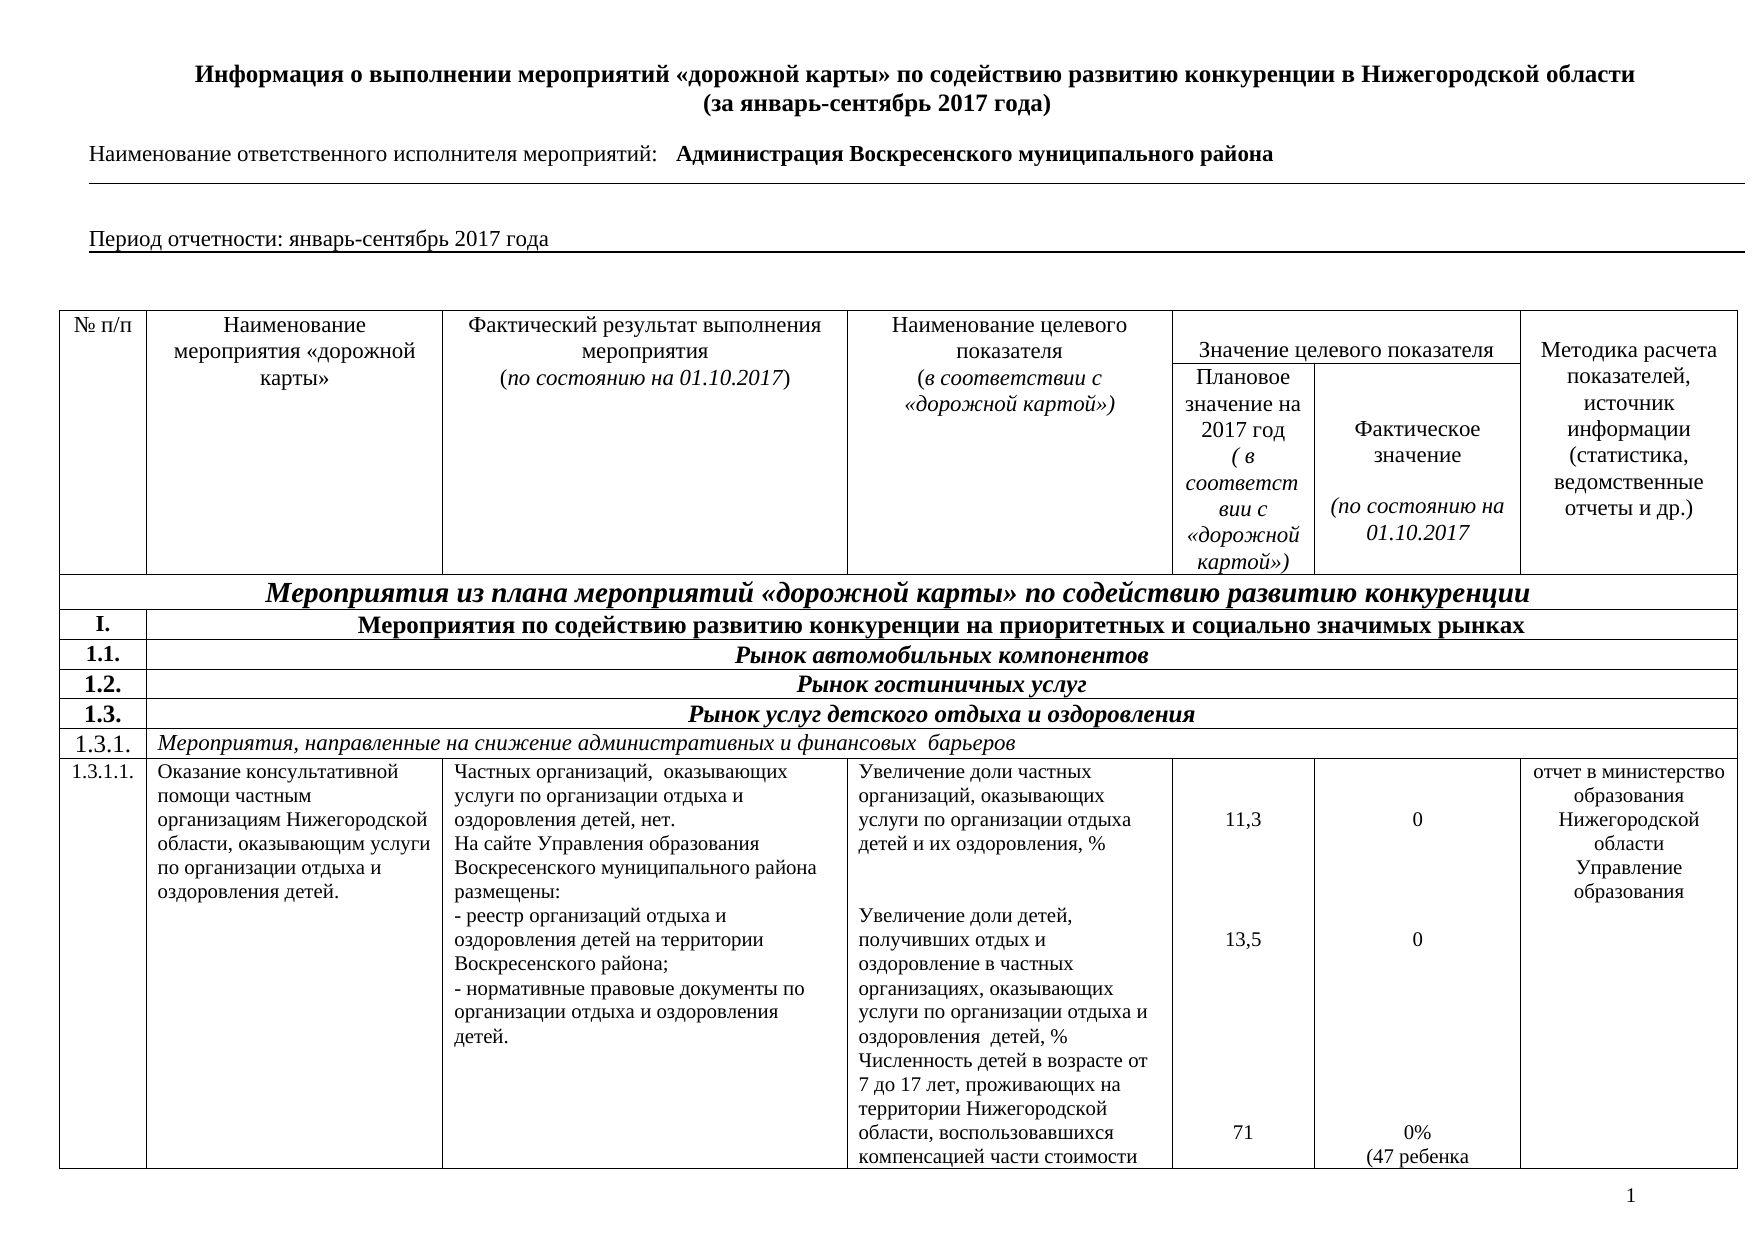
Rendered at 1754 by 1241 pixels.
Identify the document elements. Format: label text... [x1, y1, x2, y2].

text (за январь-сентябрь 2017 года) [118, 88, 1636, 117]
table_cell отчет в министерство образования Нижегородской области Управление образования [1521, 759, 1737, 1168]
table_cell Период отчетности: январь-сентябрь 2017 года [89, 184, 1745, 251]
table_cell Мероприятия по содействию развитию конкуренции на приоритетных и социально значимых рынках [147, 610, 1737, 639]
table_cell Рынок гостиничных услуг [147, 670, 1737, 698]
table_cell 1.1. [60, 640, 146, 668]
table_header Фактический результат выполнения мероприятия (по состоянию на 01.10.2017) [443, 311, 847, 574]
table_cell Рынок услуг детского отдыха и оздоровления [147, 699, 1737, 728]
table_cell 1.2. [60, 670, 146, 698]
table_cell 11,3 13,5 71 [1173, 759, 1314, 1168]
table_header Наименование целевого показателя (в соответствии с «дорожной картой») [848, 311, 1172, 574]
table_cell Мероприятия, направленные на снижение административных и финансовых барьеров [147, 729, 1737, 758]
table_header Значение целевого показателя [1173, 311, 1520, 362]
table_cell 0 0 0% (47 ребенка отдохнуло по бесплатным путевкам, 1002 ребенка отдыхают в лагерях на базе ОУ района) [1315, 759, 1520, 1168]
table_header Наименование ответственного исполнителя мероприятий: Администрация Воскресенского муниципального района [89, 117, 1745, 183]
table_cell 1.3.1.1. [60, 759, 146, 1168]
table_cell Мероприятия из плана мероприятий «дорожной карты» по содействию развитию конкуренции [60, 575, 1737, 609]
table_cell I. [60, 610, 146, 639]
table_cell Рынок автомобильных компонентов [147, 640, 1737, 668]
text Информация о выполнении мероприятий «дорожной карты» по содействию развитию конкуренции в Нижегородской области [118, 59, 1636, 88]
table_header № п/п [60, 311, 146, 574]
table_header Наименование мероприятия «дорожной карты» [147, 311, 442, 574]
table_cell Фактическое значение (по состоянию на 01.10.2017 [1315, 364, 1520, 574]
table_cell 1.3.1. [60, 729, 146, 758]
table_cell Оказание консультативной помощи частным организациям Нижегородской области, оказывающим услуги по организации отдыха и оздоровления детей. [147, 759, 442, 1168]
table_header Методика расчета показателей, источник информации (статистика, ведомственные отчеты и др.) [1521, 311, 1737, 574]
table_cell Плановое значение на 2017 год ( в соответствии с «дорожной картой») [1173, 364, 1314, 574]
table_cell 1.3. [60, 699, 146, 728]
